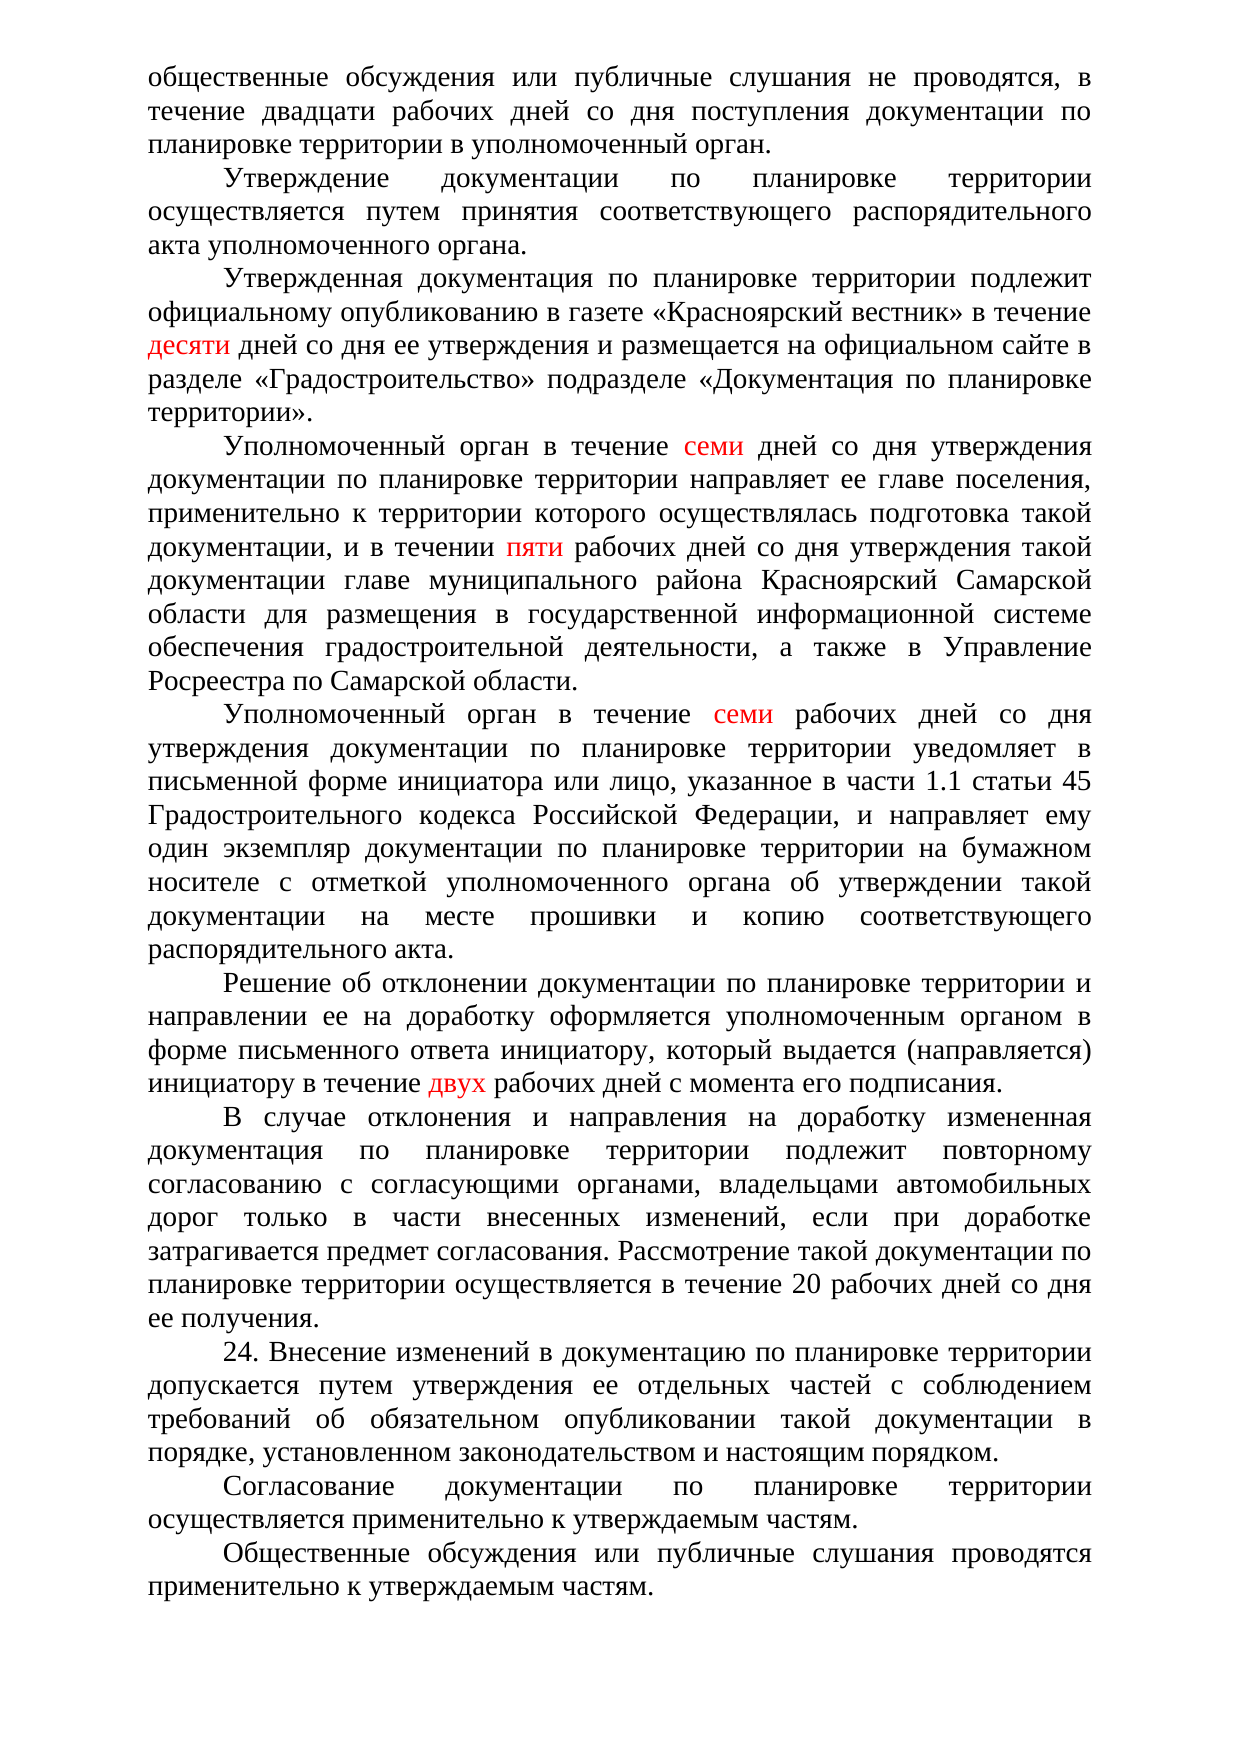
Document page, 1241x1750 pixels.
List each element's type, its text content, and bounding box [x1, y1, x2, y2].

text Общественные обсуждения или публичные слушания проводятся применительно к утверждаемым частям. [148, 1535, 1092, 1602]
text Утвержденная документация по планировке территории подлежит официальному опубликованию в газете «Красноярский вестник» в течение десяти дней со дня ее утверждения и размещается на официальном сайте в разделе «Градостроительство» подразделе «Документация по планировке территории». [148, 260, 1092, 428]
text Решение об отклонении документации по планировке территории и направлении ее на доработку оформляется уполномоченным органом в форме письменного ответа инициатору, который выдается (направляется) инициатору в течение двух рабочих дней с момента его подписания. [148, 965, 1092, 1099]
text 24. Внесение изменений в документацию по планировке территории допускается путем утверждения ее отдельных частей с соблюдением требований об обязательном опубликовании такой документации в порядке, установленном законодательством и настоящим порядком. [148, 1334, 1092, 1468]
text Утверждение документации по планировке территории осуществляется путем принятия соответствующего распорядительного акта уполномоченного органа. [148, 160, 1092, 260]
text Уполномоченный орган в течение семи рабочих дней со дня утверждения документации по планировке территории уведомляет в письменной форме инициатора или лицо, указанное в части 1.1 статьи 45 Градостроительного кодекса Российской Федерации, и направляет ему один экземпляр документации по планировке территории на бумажном носителе с отметкой уполномоченного органа об утверждении такой документации на месте прошивки и копию соответствующего распорядительного акта. [148, 696, 1092, 965]
text Уполномоченный орган в течение семи дней со дня утверждения документации по планировке территории направляет ее главе поселения, применительно к территории которого осуществлялась подготовка такой документации, и в течении пяти рабочих дней со дня утверждения такой документации главе муниципального района Красноярский Самарской области для размещения в государственной информационной системе обеспечения градостроительной деятельности, а также в Управление Росреестра по Самарской области. [148, 428, 1092, 696]
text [148, 59, 1092, 160]
text Согласование документации по планировке территории осуществляется применительно к утверждаемым частям. [148, 1468, 1092, 1535]
text В случае отклонения и направления на доработку измененная документация по планировке территории подлежит повторному согласованию с согласующими органами, владельцами автомобильных дорог только в части внесенных изменений, если при доработке затрагивается предмет согласования. Рассмотрение такой документации по планировке территории осуществляется в течение 20 рабочих дней со дня ее получения. [148, 1099, 1092, 1334]
